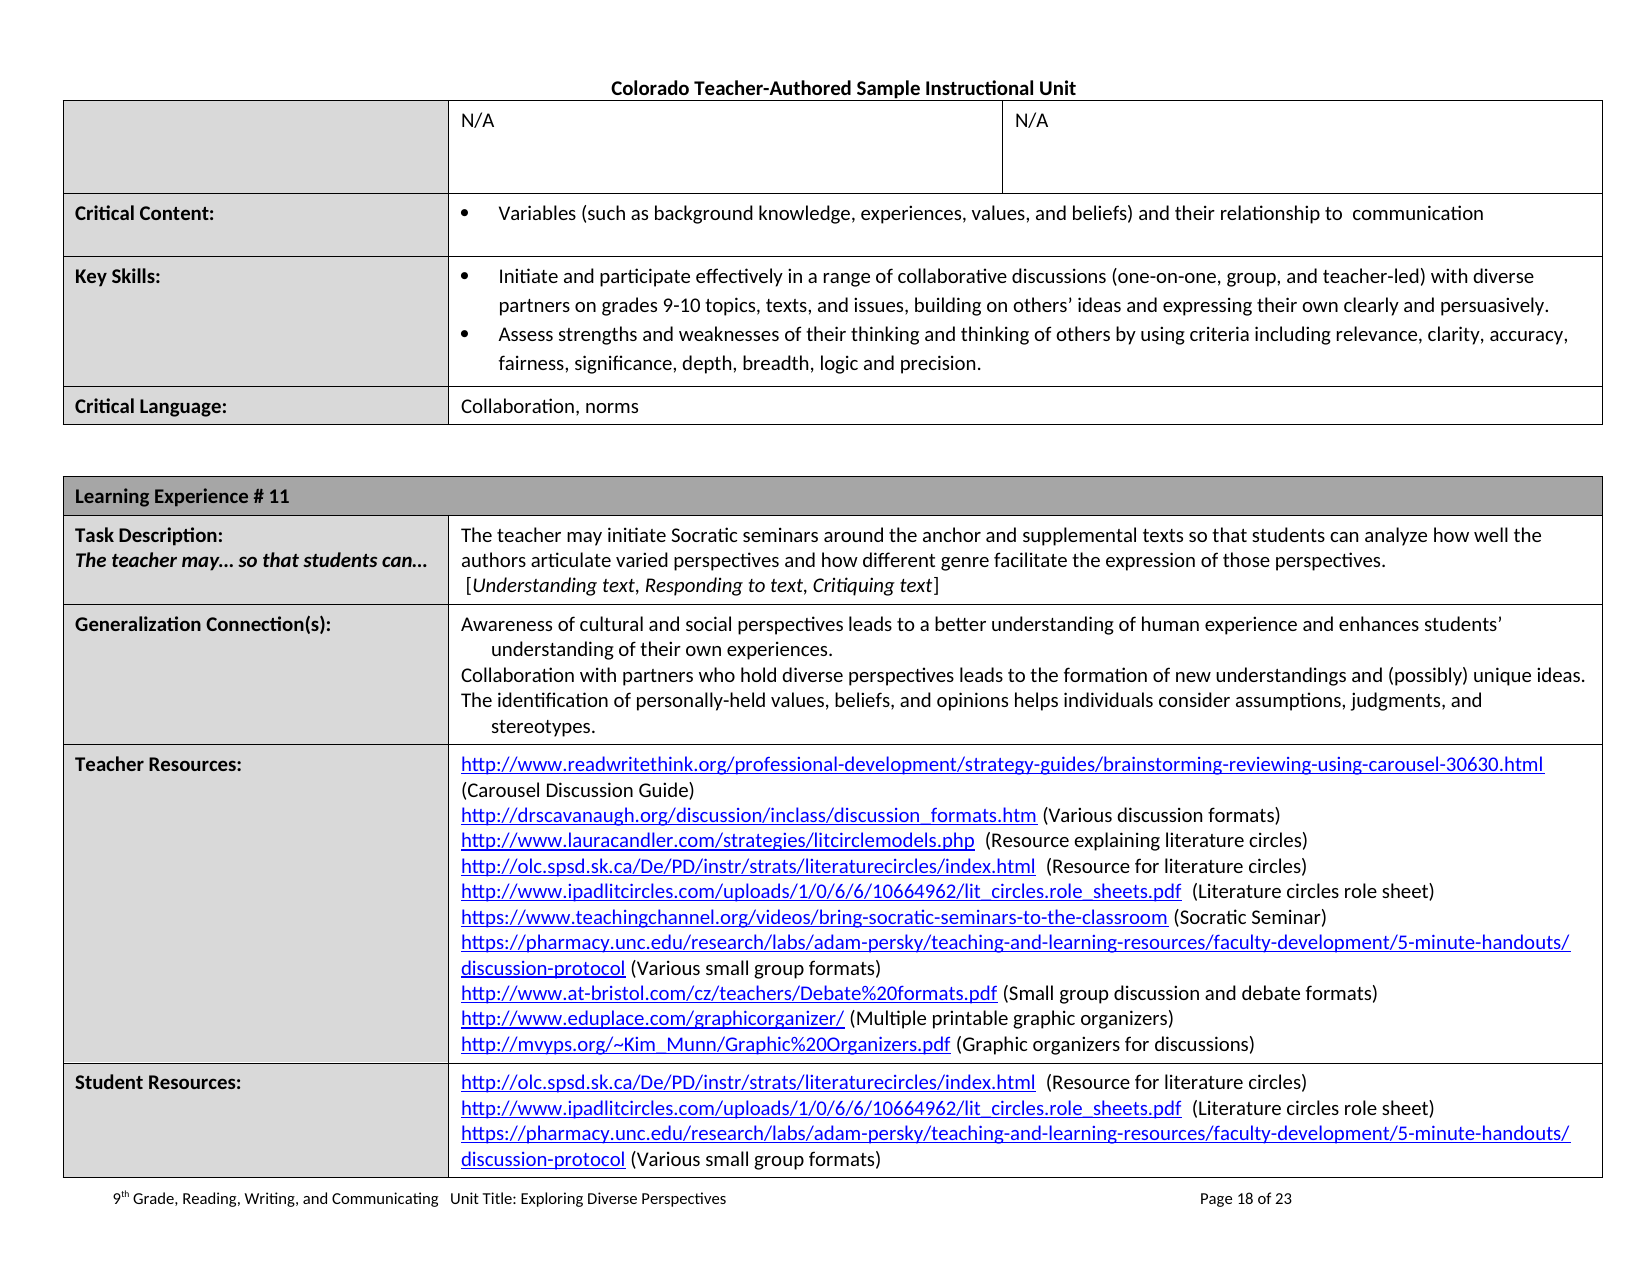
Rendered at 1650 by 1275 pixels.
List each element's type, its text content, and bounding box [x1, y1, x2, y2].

table_cell Student Resources: [64, 1064, 448, 1177]
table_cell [449, 1064, 1602, 1177]
table_cell N/A [449, 101, 1002, 193]
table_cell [64, 101, 448, 193]
table_cell Generalization Connection(s): [64, 605, 448, 744]
table_cell Awareness of cultural and social perspectives leads to a better understanding of human experience and enhances students’ understanding of their own experiences. Collaboration with partners who hold diverse perspectives leads to the formation of new understandings and (possibly) unique ideas. The identification of personally-held values, beliefs, and opinions helps individuals consider assumptions, judgments, and stereotypes. [449, 605, 1602, 744]
table_cell N/A [1003, 101, 1602, 193]
table_cell Task Description: The teacher may… so that students can… [64, 516, 448, 604]
table_cell Critical Content: [64, 194, 448, 256]
table_cell Teacher Resources: [64, 745, 448, 1062]
table_cell Critical Language: [64, 387, 448, 424]
table_cell Variables (such as background knowledge, experiences, values, and beliefs) and their relationship to communication [449, 194, 1602, 256]
table_cell Key Skills: [64, 257, 448, 386]
table_header Learning Experience # 11 [64, 477, 1602, 515]
table_cell Collaboration, norms [449, 387, 1602, 424]
table_cell The teacher may initiate Socratic seminars around the anchor and supplemental texts so that students can analyze how well the authors articulate varied perspectives and how different genre facilitate the expression of those perspectives. [Understanding text, Responding to text, Critiquing text] [449, 516, 1602, 604]
table_cell Initiate and participate effectively in a range of collaborative discussions (one-on-one, group, and teacher-led) with diverse partners on grades 9-10 topics, texts, and issues, building on others’ ideas and expressing their own clearly and persuasively. Assess strengths and weaknesses of their thinking and thinking of others by using criteria including relevance, clarity, accuracy, fairness, significance, depth, breadth, logic and precision. [449, 257, 1602, 386]
table_cell http://www.readwritethink.org/professional-development/strategy-guides/brainstorming-reviewing-using-carousel-30630.html (Carousel Discussion Guide) http://drscavanaugh.org/discussion/inclass/discussion_formats.htm (Various discussion formats) http://www.lauracandler.com/strategies/litcirclemodels.php (Resource explaining literature circles) http://olc.spsd.sk.ca/De/PD/instr/strats/literaturecircles/index.html (Resource for literature circles) http://www.ipadlitcircles.com/uploads/1/0/6/6/10664962/lit_circles.role_sheets.pdf (Literature circles role sheet) https://www.teachingchannel.org/videos/bring-socratic-seminars-to-the-classroom (Socratic Seminar) https://pharmacy.unc.edu/research/labs/adam-persky/teaching-and-learning-resources/faculty-development/5-minute-handouts/discussion-protocol (Various small group formats) http://www.at-bristol.com/cz/teachers/Debate%20formats.pdf (Small group discussion and debate formats) http://www.eduplace.com/graphicorganizer/ (Multiple printable graphic organizers) http://mvyps.org/~Kim_Munn/Graphic%20Organizers.pdf (Graphic organizers for discussions) [449, 745, 1602, 1062]
